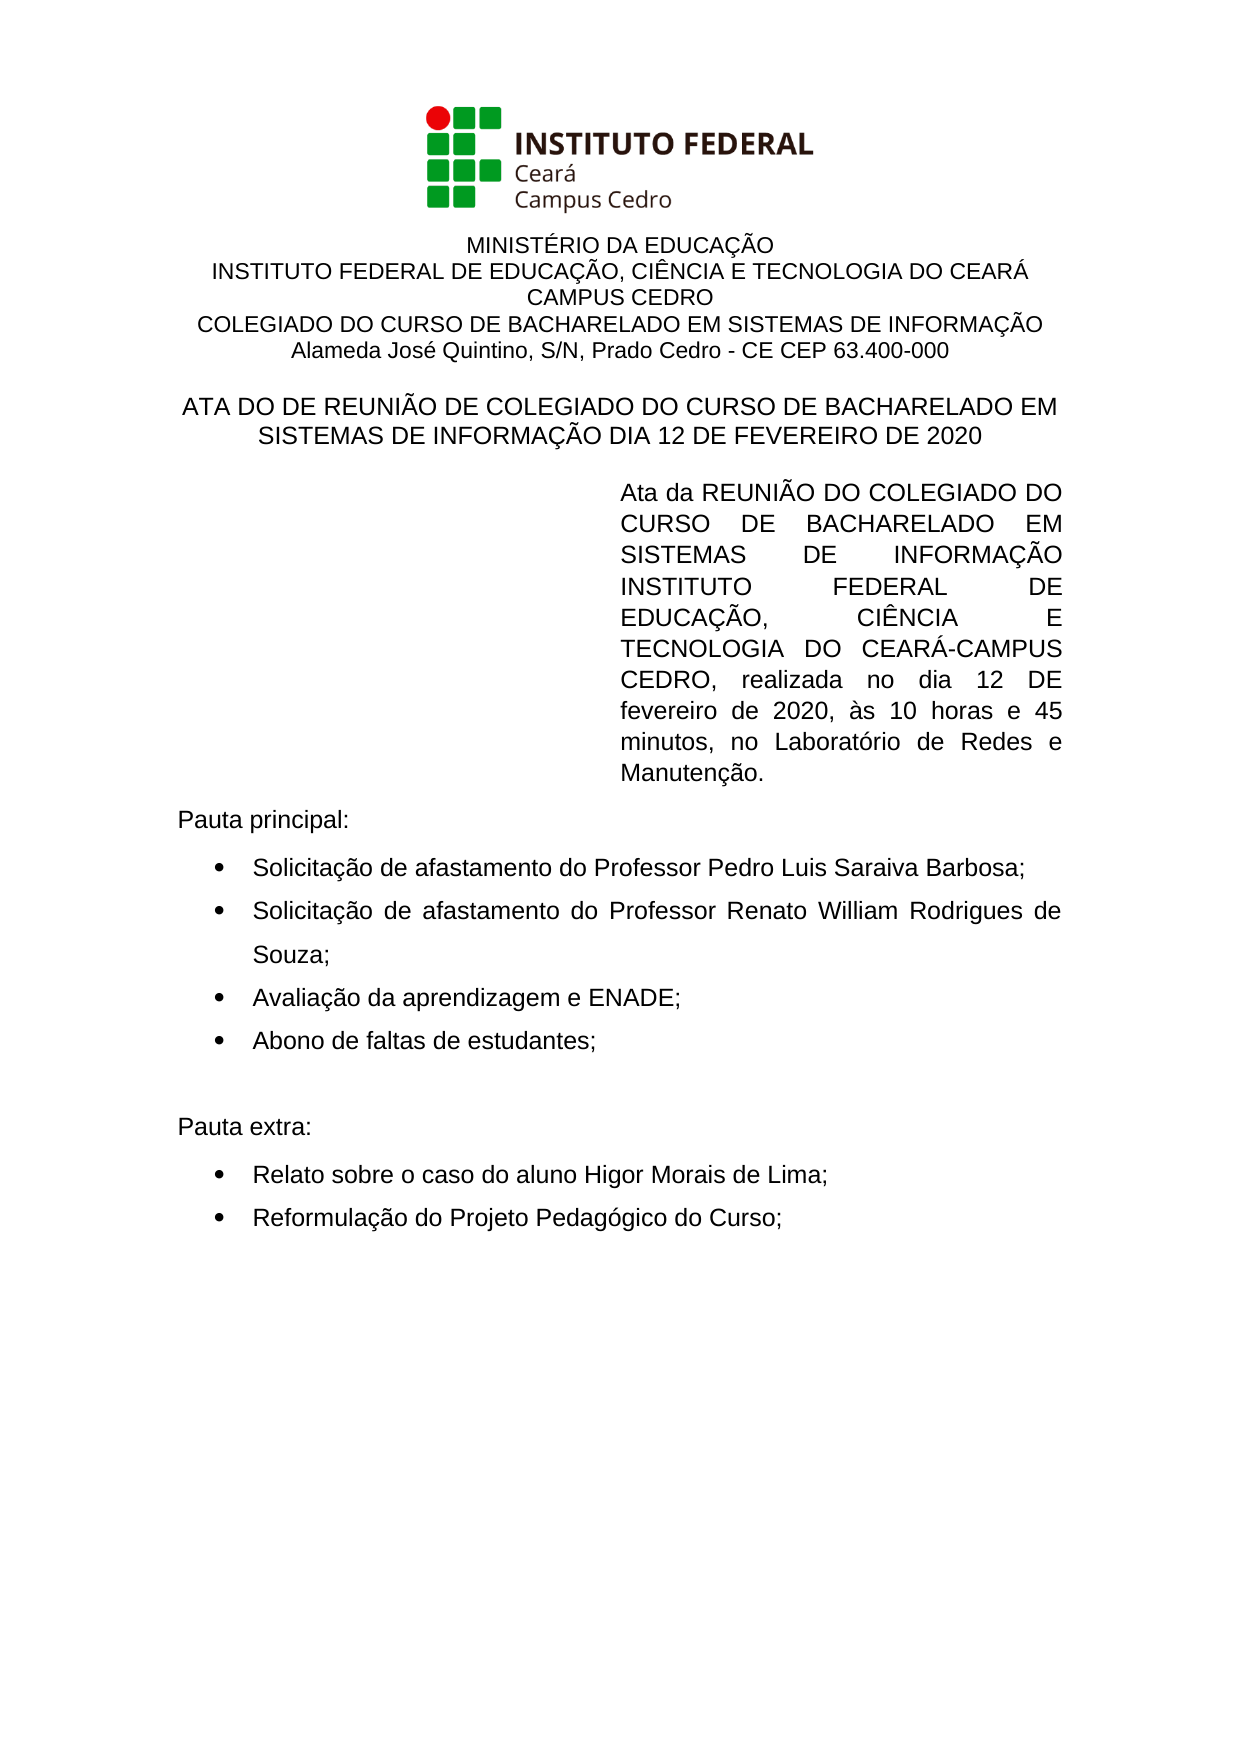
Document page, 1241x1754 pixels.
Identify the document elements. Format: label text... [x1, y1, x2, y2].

list Avaliação da aprendizagem e ENADE; [215, 983, 1063, 1012]
text Alameda José Quintino, S/N, Prado Cedro - CE CEP 63.400-000 [177, 337, 1063, 363]
list Solicitação de afastamento do Professor Renato William Rodrigues de Souza; [215, 896, 1063, 968]
list Reformulação do Projeto Pedagógico do Curso; [215, 1203, 1063, 1232]
list Abono de faltas de estudantes; [215, 1026, 1063, 1055]
text MINISTÉRIO DA EDUCAÇÃO [177, 232, 1063, 258]
list Solicitação de afastamento do Professor Pedro Luis Saraiva Barbosa; [215, 853, 1063, 882]
text ATA DO DE REUNIÃO DE COLEGIADO DO CURSO DE BACHARELADO EM SISTEMAS DE INFORMAÇÃO DIA 12 DE FEVEREIRO DE 2020 [177, 392, 1063, 449]
text CAMPUS CEDRO [177, 284, 1063, 311]
text INSTITUTO FEDERAL DE EDUCAÇÃO, CIÊNCIA E TECNOLOGIA DO CEARÁ [177, 258, 1063, 284]
text Pauta extra: [177, 1112, 1063, 1141]
text Ata da REUNIÃO DO COLEGIADO DO CURSO DE BACHARELADO EM SISTEMAS DE INFORMAÇÃO INSTITUTO FEDERAL DE EDUCAÇÃO, CIÊNCIA E TECNOLOGIA DO CEARÁ-CAMPUS CEDRO, realizada no dia 12 DE fevereiro de 2020, às 10 horas e 45 minutos, no Laboratório de Redes e Manutenção. [620, 478, 1063, 786]
picture [411, 88, 829, 232]
text Pauta principal: [177, 805, 1063, 834]
list Relato sobre o caso do aluno Higor Morais de Lima; [215, 1160, 1063, 1189]
text COLEGIADO DO CURSO DE BACHARELADO EM SISTEMAS DE INFORMAÇÃO [177, 311, 1063, 337]
